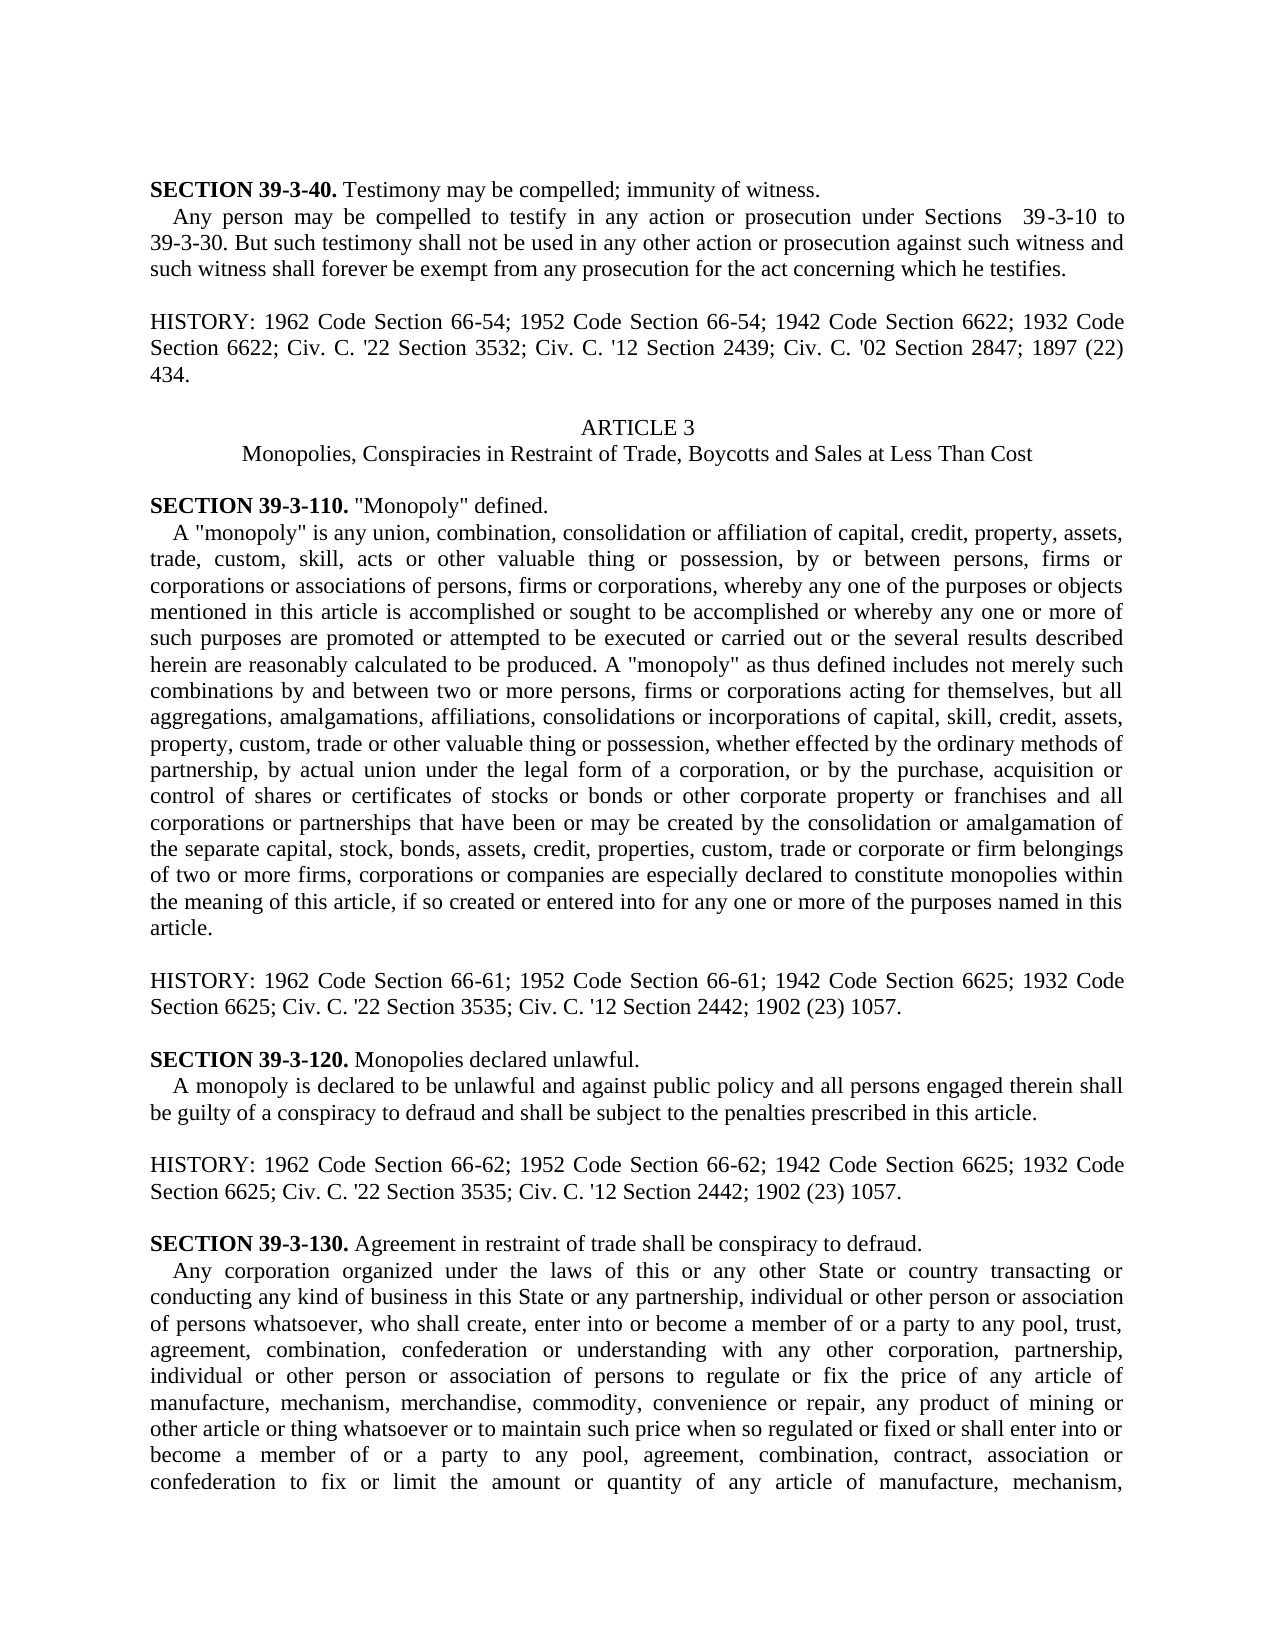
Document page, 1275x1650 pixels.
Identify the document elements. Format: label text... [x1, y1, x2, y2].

text SECTION 39-3-120. Monopolies declared unlawful. [150, 1046, 1125, 1072]
text Any person may be compelled to testify in any action or prosecution under Sections 39-3-10 to 39-3-30. But such testimony shall not be used in any other action or prosecution against such witness and such witness shall forever be exempt from any prosecution for the act concerning which he testifies. [150, 203, 1125, 282]
text HISTORY: 1962 Code Section 66-54; 1952 Code Section 66-54; 1942 Code Section 6622; 1932 Code Section 6622; Civ. C. '22 Section 3532; Civ. C. '12 Section 2439; Civ. C. '02 Section 2847; 1897 (22) 434. [150, 308, 1125, 387]
text A "monopoly" is any union, combination, consolidation or affiliation of capital, credit, property, assets, trade, custom, skill, acts or other valuable thing or possession, by or between persons, firms or corporations or associations of persons, firms or corporations, whereby any one of the purposes or objects mentioned in this article is accomplished or sought to be accomplished or whereby any one or more of such purposes are promoted or attempted to be executed or carried out or the several results described herein are reasonably calculated to be produced. A "monopoly" as thus defined includes not merely such combinations by and between two or more persons, firms or corporations acting for themselves, but all aggregations, amalgamations, affiliations, consolidations or incorporations of capital, skill, credit, assets, property, custom, trade or other valuable thing or possession, whether effected by the ordinary methods of partnership, by actual union under the legal form of a corporation, or by the purchase, acquisition or control of shares or certificates of stocks or bonds or other corporate property or franchises and all corporations or partnerships that have been or may be created by the consolidation or amalgamation of the separate capital, stock, bonds, assets, credit, properties, custom, trade or corporate or firm belongings of two or more firms, corporations or companies are especially declared to constitute monopolies within the meaning of this article, if so created or entered into for any one or more of the purposes named in this article. [150, 519, 1125, 941]
text A monopoly is declared to be unlawful and against public policy and all persons engaged therein shall be guilty of a conspiracy to defraud and shall be subject to the penalties prescribed in this article. [150, 1072, 1125, 1125]
text ARTICLE 3 [150, 413, 1125, 440]
text Monopolies, Conspiracies in Restraint of Trade, Boycotts and Sales at Less Than Cost [150, 440, 1125, 466]
text SECTION 39-3-130. Agreement in restraint of trade shall be conspiracy to defraud. [150, 1231, 1125, 1257]
text HISTORY: 1962 Code Section 66-62; 1952 Code Section 66-62; 1942 Code Section 6625; 1932 Code Section 6625; Civ. C. '22 Section 3535; Civ. C. '12 Section 2442; 1902 (23) 1057. [150, 1151, 1125, 1204]
text SECTION 39-3-110. "Monopoly" defined. [150, 493, 1125, 519]
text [150, 1257, 1125, 1494]
text HISTORY: 1962 Code Section 66-61; 1952 Code Section 66-61; 1942 Code Section 6625; 1932 Code Section 6625; Civ. C. '22 Section 3535; Civ. C. '12 Section 2442; 1902 (23) 1057. [150, 967, 1125, 1020]
text SECTION 39-3-40. Testimony may be compelled; immunity of witness. [150, 176, 1125, 203]
